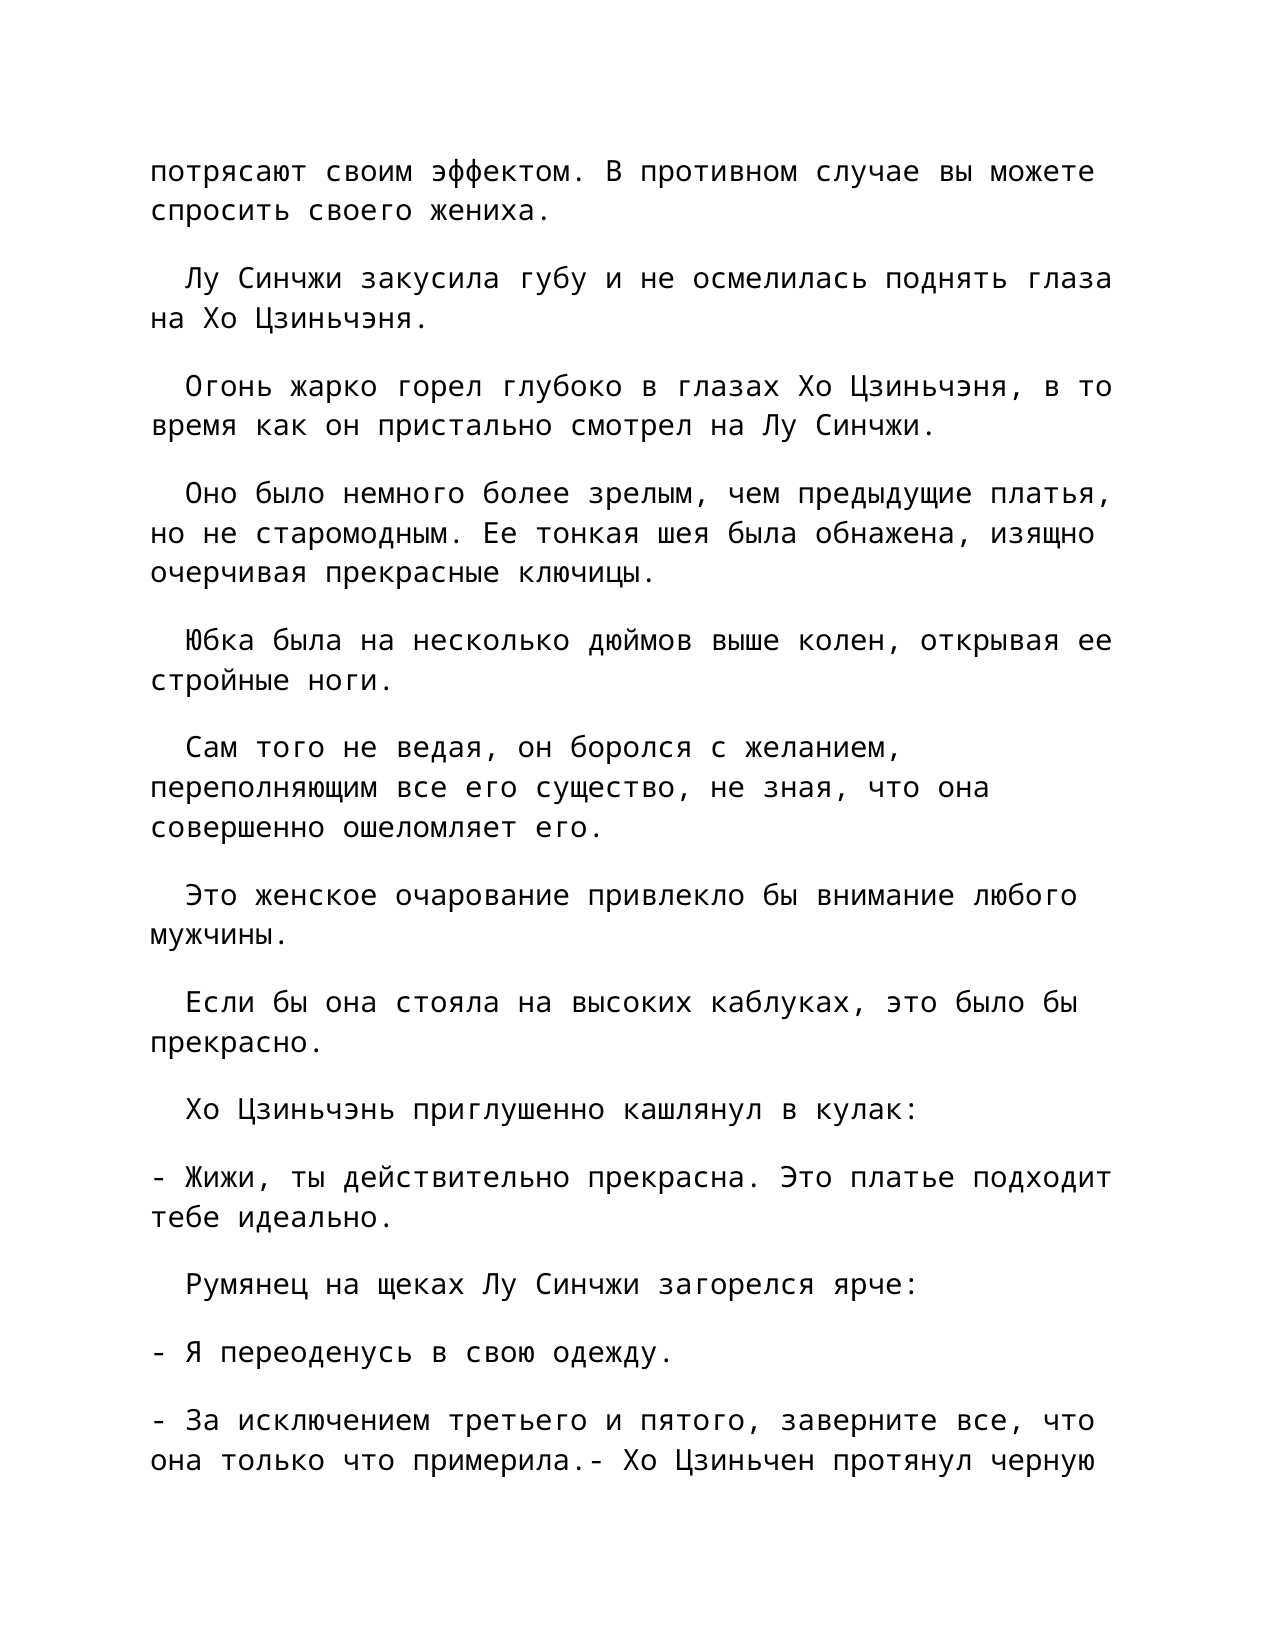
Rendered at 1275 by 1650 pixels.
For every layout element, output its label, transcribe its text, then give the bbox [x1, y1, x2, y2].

text - Я переоденусь в свою одежду. [150, 1331, 1125, 1371]
text Оно было немного более зрелым, чем предыдущие платья, но не старомодным. Ее тонкая шея была обнажена, изящно очерчивая прекрасные ключицы. [150, 472, 1125, 591]
text Это женское очарование привлекло бы внимание любого мужчины. [150, 874, 1125, 953]
text Лу Синчжи закусила губу и не осмелилась поднять глаза на Хо Цзиньчэня. [150, 257, 1125, 337]
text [150, 150, 1125, 229]
text Хо Цзиньчэнь приглушенно кашлянул в кулак: [150, 1088, 1125, 1128]
text Если бы она стояла на высоких каблуках, это было бы прекрасно. [150, 981, 1125, 1061]
text Юбка была на несколько дюймов выше колен, открывая ее стройные ноги. [150, 619, 1125, 699]
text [150, 1399, 1125, 1478]
text Сам того не ведая, он боролся с желанием, переполняющим все его существо, не зная, что она совершенно ошеломляет его. [150, 727, 1125, 846]
text Румянец на щеках Лу Синчжи загорелся ярче: [150, 1264, 1125, 1303]
text - Жижи, ты действительно прекрасна. Это платье подходит тебе идеально. [150, 1156, 1125, 1236]
text Огонь жарко горел глубоко в глазах Хо Цзиньчэня, в то время как он пристально смотрел на Лу Синчжи. [150, 365, 1125, 444]
